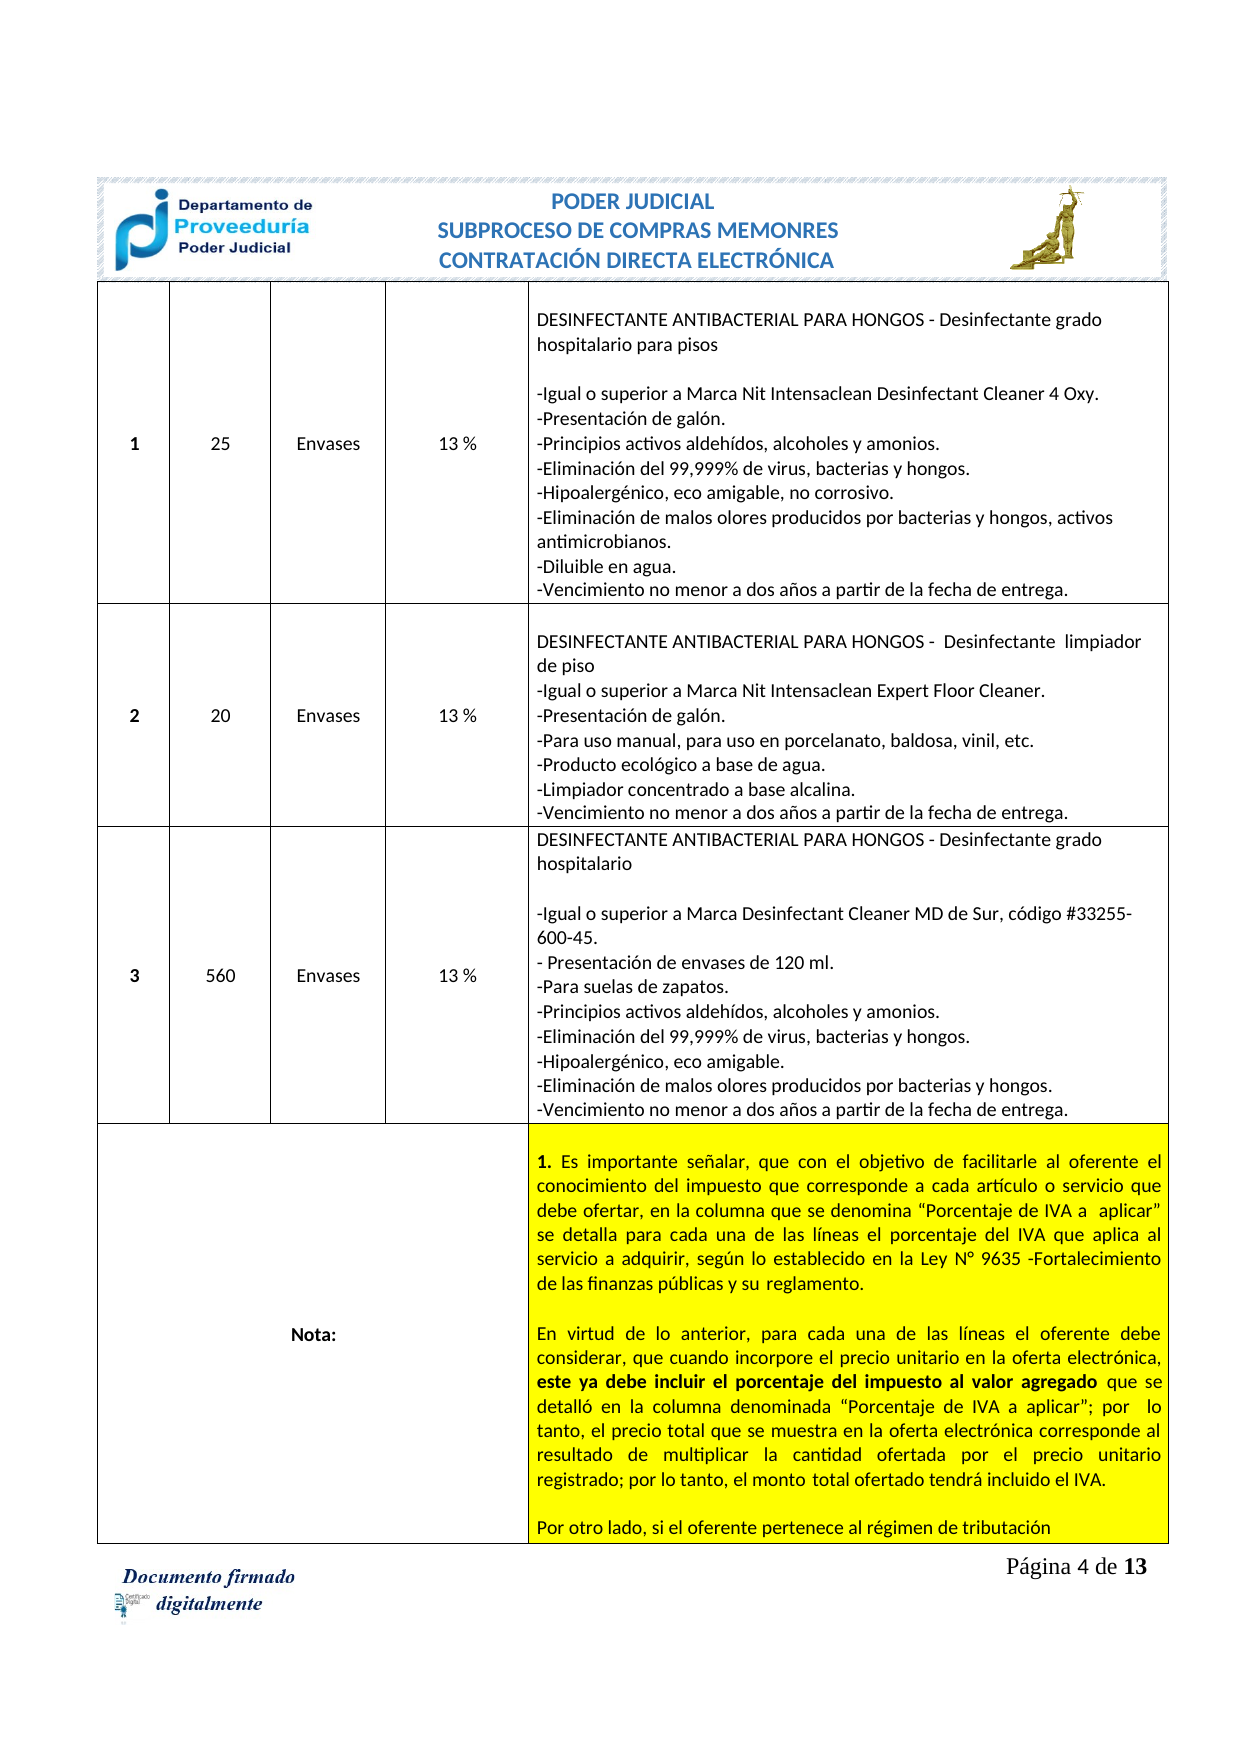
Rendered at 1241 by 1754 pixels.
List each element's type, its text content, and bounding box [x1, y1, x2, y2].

picture [97, 177, 1167, 281]
table_header Envases [271, 282, 385, 603]
table_cell 20 [170, 604, 270, 826]
table_cell Envases [271, 604, 385, 826]
table_header 1 [98, 282, 169, 603]
table_cell 13 % [386, 604, 528, 826]
table_cell Nota: [98, 1124, 528, 1543]
table_cell 1. Es importante señalar, que con el objetivo de facilitarle al oferente el conocimiento del impuesto que corresponde a cada artículo o servicio que debe ofertar, en la columna que se denomina “Porcentaje de IVA a aplicar” se detalla para cada una de las líneas el porcentaje del IVA que aplica al servicio a adquirir, según lo establecido en la Ley N° 9635 -Fortalecimiento de las finanzas públicas y su reglamento. En virtud de lo anterior, para cada una de las líneas el oferente debe considerar, que cuando incorpore el precio unitario en la oferta electrónica, este ya debe incluir el porcentaje del impuesto al valor agregado que se detalló en la columna denominada “Porcentaje de IVA a aplicar”; por lo tanto, el precio total que se muestra en la oferta electrónica corresponde al resultado de multiplicar la cantidad ofertada por el precio unitario registrado; por lo tanto, el monto total ofertado tendrá incluido el IVA. Por otro lado, si el oferente pertenece al régimen de tributación [529, 1124, 1168, 1543]
picture [114, 1569, 295, 1625]
table_cell 560 [170, 827, 270, 1123]
table_cell DESINFECTANTE ANTIBACTERIAL PARA HONGOS - Desinfectante limpiador de piso -Igual o superior a Marca Nit Intensaclean Expert Floor Cleaner. -Presentación de galón. -Para uso manual, para uso en porcelanato, baldosa, vinil, etc. -Producto ecológico a base de agua. -Limpiador concentrado a base alcalina. -Vencimiento no menor a dos años a partir de la fecha de entrega. [529, 604, 1168, 826]
table_cell 3 [98, 827, 169, 1123]
table_cell 2 [98, 604, 169, 826]
table_header 25 [170, 282, 270, 603]
table_cell 13 % [386, 827, 528, 1123]
table_cell Envases [271, 827, 385, 1123]
table_header 13 % [386, 282, 528, 603]
table_cell DESINFECTANTE ANTIBACTERIAL PARA HONGOS - Desinfectante grado hospitalario -Igual o superior a Marca Desinfectant Cleaner MD de Sur, código #33255- 600-45. - Presentación de envases de 120 ml. -Para suelas de zapatos. -Principios activos aldehídos, alcoholes y amonios. -Eliminación del 99,999% de virus, bacterias y hongos. -Hipoalergénico, eco amigable. -Eliminación de malos olores producidos por bacterias y hongos. -Vencimiento no menor a dos años a partir de la fecha de entrega. [529, 827, 1168, 1123]
table_header DESINFECTANTE ANTIBACTERIAL PARA HONGOS - Desinfectante grado hospitalario para pisos -Igual o superior a Marca Nit Intensaclean Desinfectant Cleaner 4 Oxy. -Presentación de galón. -Principios activos aldehídos, alcoholes y amonios. -Eliminación del 99,999% de virus, bacterias y hongos. -Hipoalergénico, eco amigable, no corrosivo. -Eliminación de malos olores producidos por bacterias y hongos, activos antimicrobianos. -Diluible en agua. -Vencimiento no menor a dos años a partir de la fecha de entrega. [529, 282, 1168, 603]
